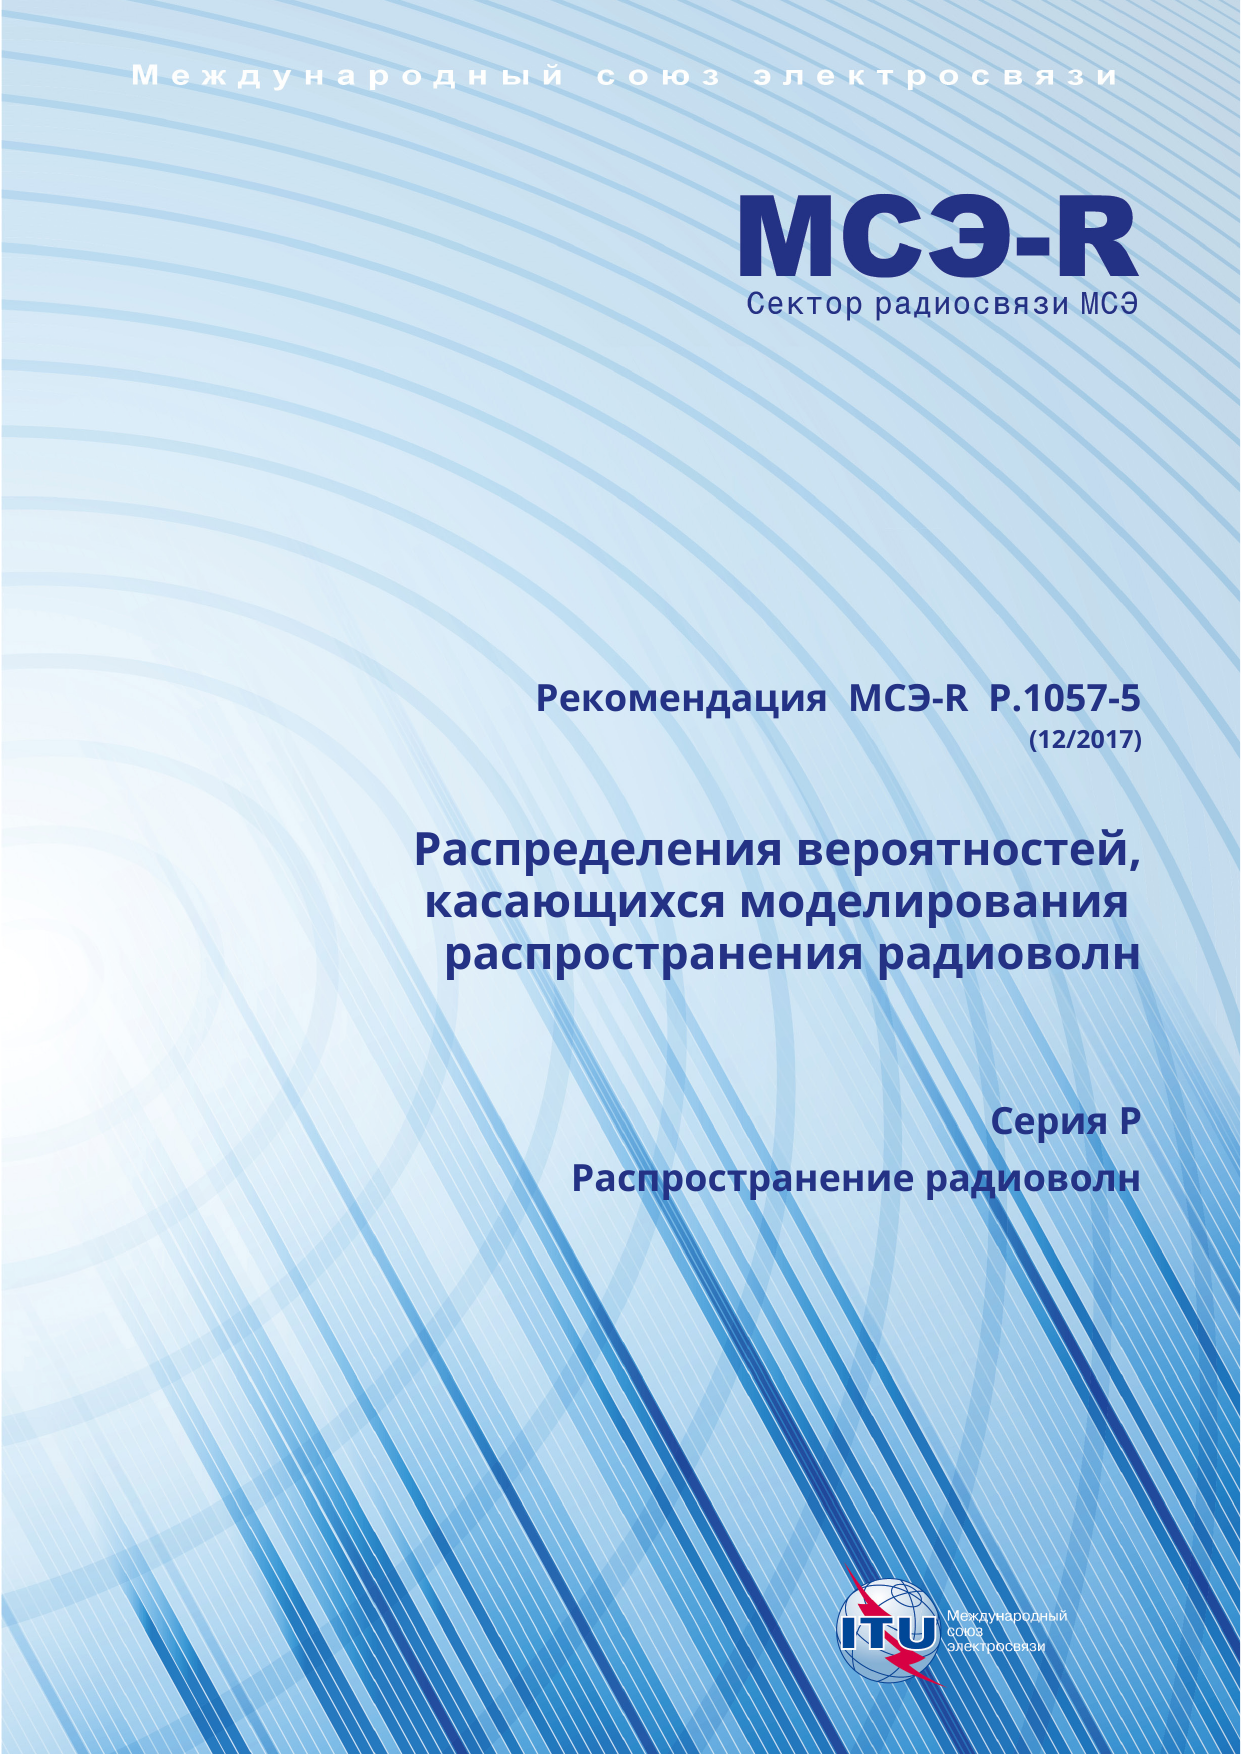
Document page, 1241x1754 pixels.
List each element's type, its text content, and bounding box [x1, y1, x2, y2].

table_cell Распределения вероятностей, касающихся моделирования распространения радиоволн [102, 755, 1153, 1040]
picture [1, 0, 1241, 1754]
table_header Рекомендация МСЭ-R P.1057-5 (12/2017) [102, 580, 1153, 755]
table_cell Серия P Распространение радиоволн [102, 1040, 1153, 1255]
